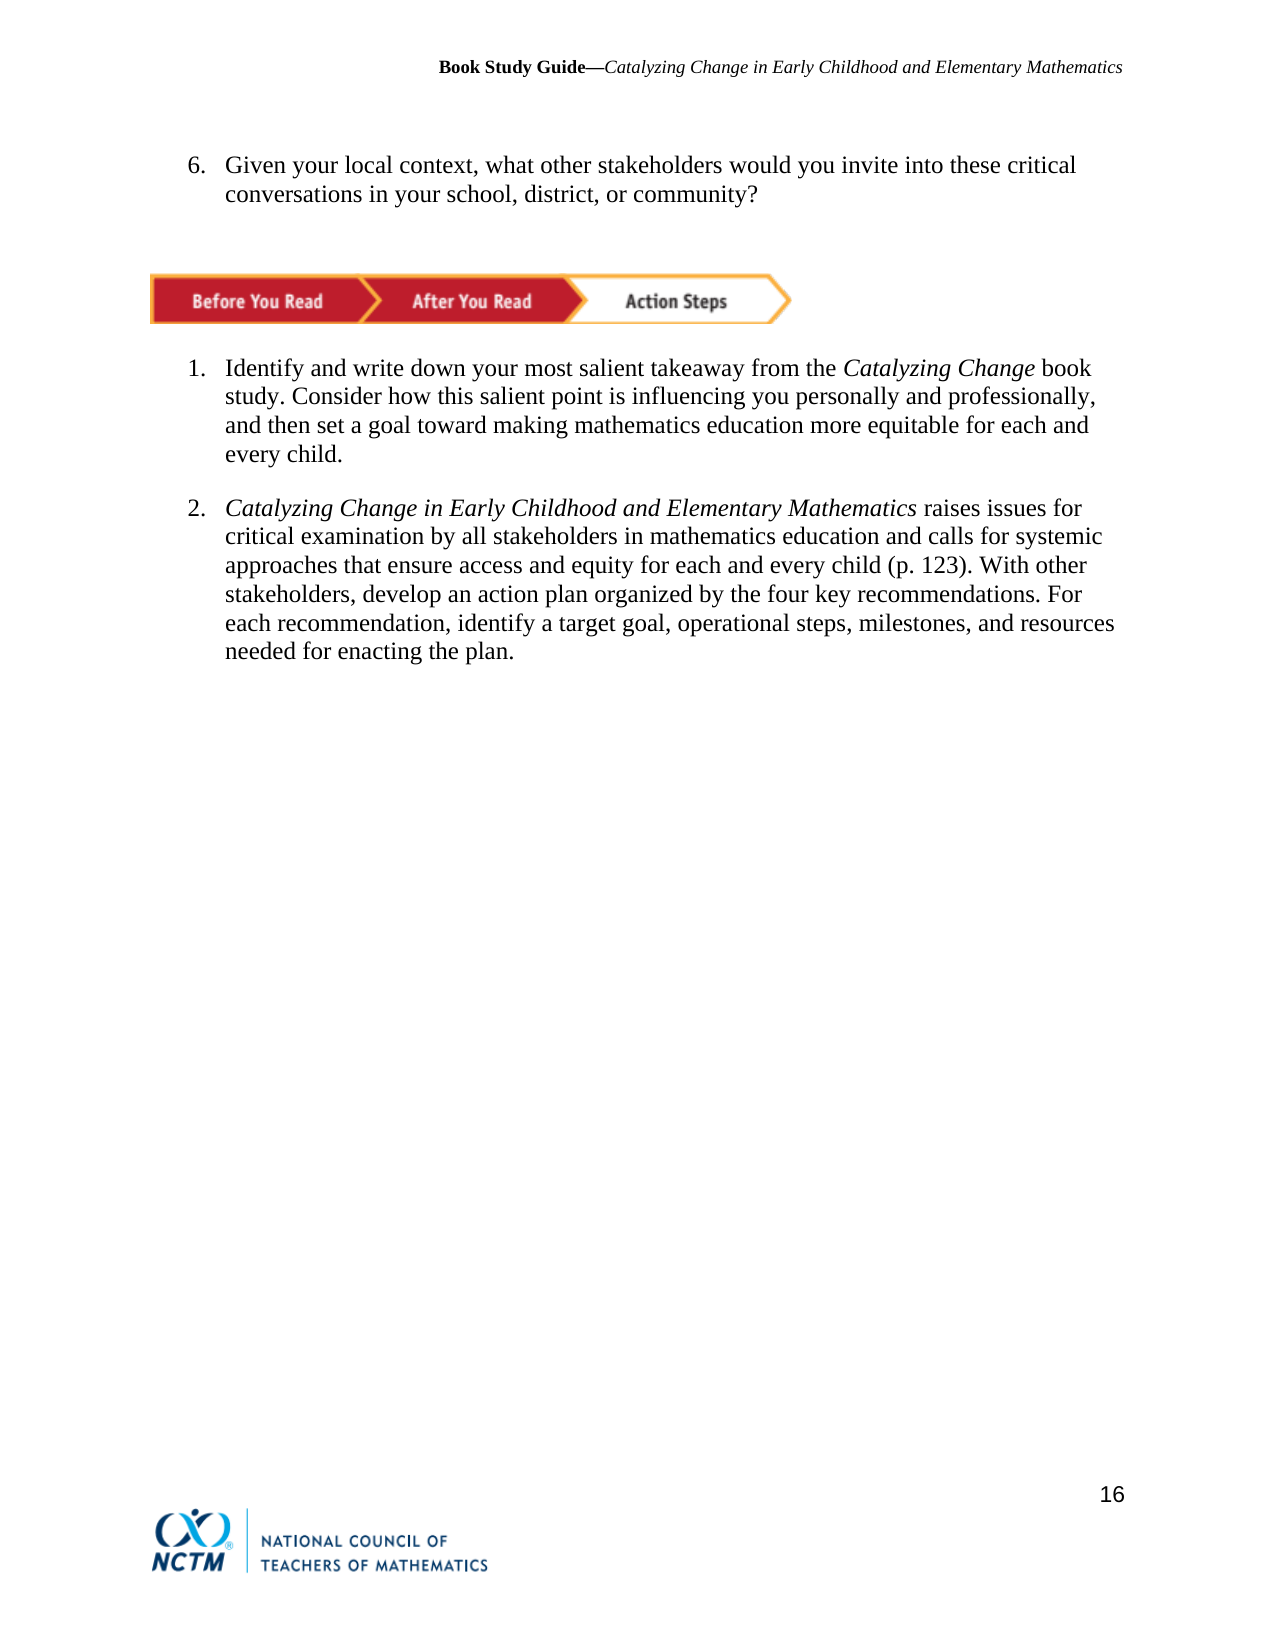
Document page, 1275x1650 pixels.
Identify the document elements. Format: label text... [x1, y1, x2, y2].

text 2. Catalyzing Change in Early Childhood and Elementary Mathematics raises issues for critical examination by all stakeholders in mathematics education and calls for systemic approaches that ensure access and equity for each and every child (p. 123). With other stakeholders, develop an action plan organized by the four key recommendations. For each recommendation, identify a target goal, operational steps, milestones, and resources needed for enacting the plan. [187, 493, 1125, 665]
text 6. Given your local context, what other stakeholders would you invite into these critical conversations in your school, district, or community? [187, 150, 1125, 207]
text 1. Identify and write down your most salient takeaway from the Catalyzing Change book study. Consider how this salient point is influencing you personally and professionally, and then set a goal toward making mathematics education more equitable for each and every child. [187, 353, 1125, 468]
